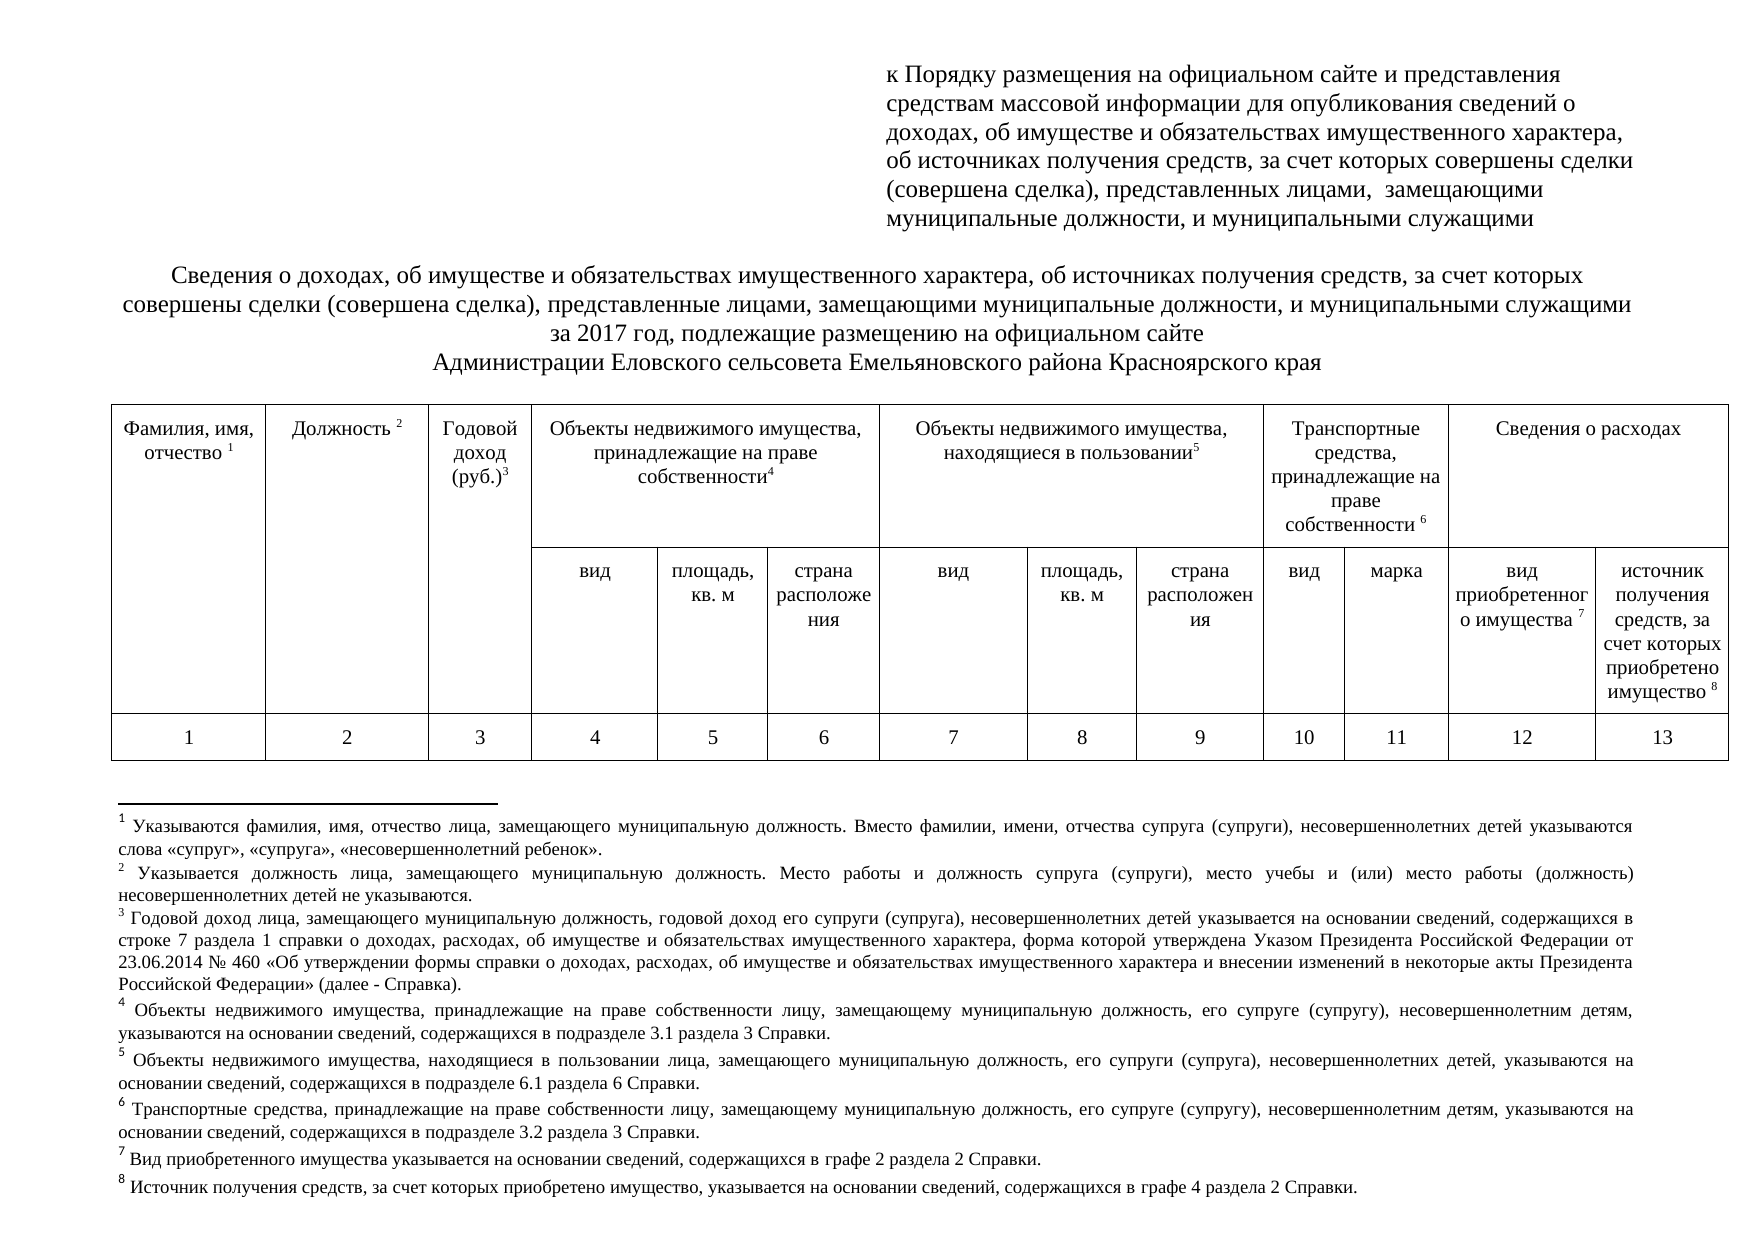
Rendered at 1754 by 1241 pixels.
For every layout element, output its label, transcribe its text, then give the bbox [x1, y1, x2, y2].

table_cell 3 [429, 714, 531, 760]
table_cell 4 [532, 714, 657, 760]
table_cell 9 [1137, 714, 1263, 760]
table_cell 7 [880, 714, 1027, 760]
table_cell 5 [658, 714, 767, 760]
table_header Объекты недвижимого имущества, принадлежащие на праве собственности [532, 405, 879, 547]
text Администрации Еловского сельсовета Емельяновского района Красноярского края [118, 347, 1636, 375]
table_cell 6 [768, 714, 879, 760]
table_cell 12 [1449, 714, 1595, 760]
table_cell источник получения средств, за счет которых приобретено имущество [1596, 548, 1728, 713]
table_cell 2 [266, 714, 428, 760]
table_header Объекты недвижимого имущества, находящиеся в пользовании [880, 405, 1263, 547]
table_cell марка [1345, 548, 1448, 713]
text к Порядку размещения на официальном сайте и представления средствам массовой информации для опубликования сведений о доходах, об имуществе и обязательствах имущественного характера, об источниках получения средств, за счет которых совершены сделки (совершена сделка), представленных лицами, замещающими муниципальные должности, и муниципальными служащими [886, 59, 1636, 232]
table_cell площадь, кв. м [1028, 548, 1136, 713]
table_cell страна расположения [1137, 548, 1263, 713]
table_cell 13 [1596, 714, 1728, 760]
table_cell площадь, кв. м [658, 548, 767, 713]
table_cell страна расположения [768, 548, 879, 713]
table_cell 1 [112, 714, 265, 760]
table_header Фамилия, имя, отчество [112, 405, 265, 713]
table_cell вид [880, 548, 1027, 713]
table_cell вид [532, 548, 657, 713]
table_cell 10 [1264, 714, 1344, 760]
table_cell вид [1264, 548, 1344, 713]
table_header Транспортные средства, принадлежащие на праве собственности [1264, 405, 1448, 547]
table_cell вид приобретенного имущества [1449, 548, 1595, 713]
text Сведения о доходах, об имуществе и обязательствах имущественного характера, об источниках получения средств, за счет которых совершены сделки (совершена сделка), представленные лицами, замещающими муниципальные должности, и муниципальными служащими за 2017 год, подлежащие размещению на официальном сайте [118, 260, 1636, 347]
table_header Должность [266, 405, 428, 713]
table_header Годовой доход (руб.) [429, 405, 531, 713]
table_header Сведения о расходах [1449, 405, 1728, 547]
table_cell 8 [1028, 714, 1136, 760]
table_cell 11 [1345, 714, 1448, 760]
